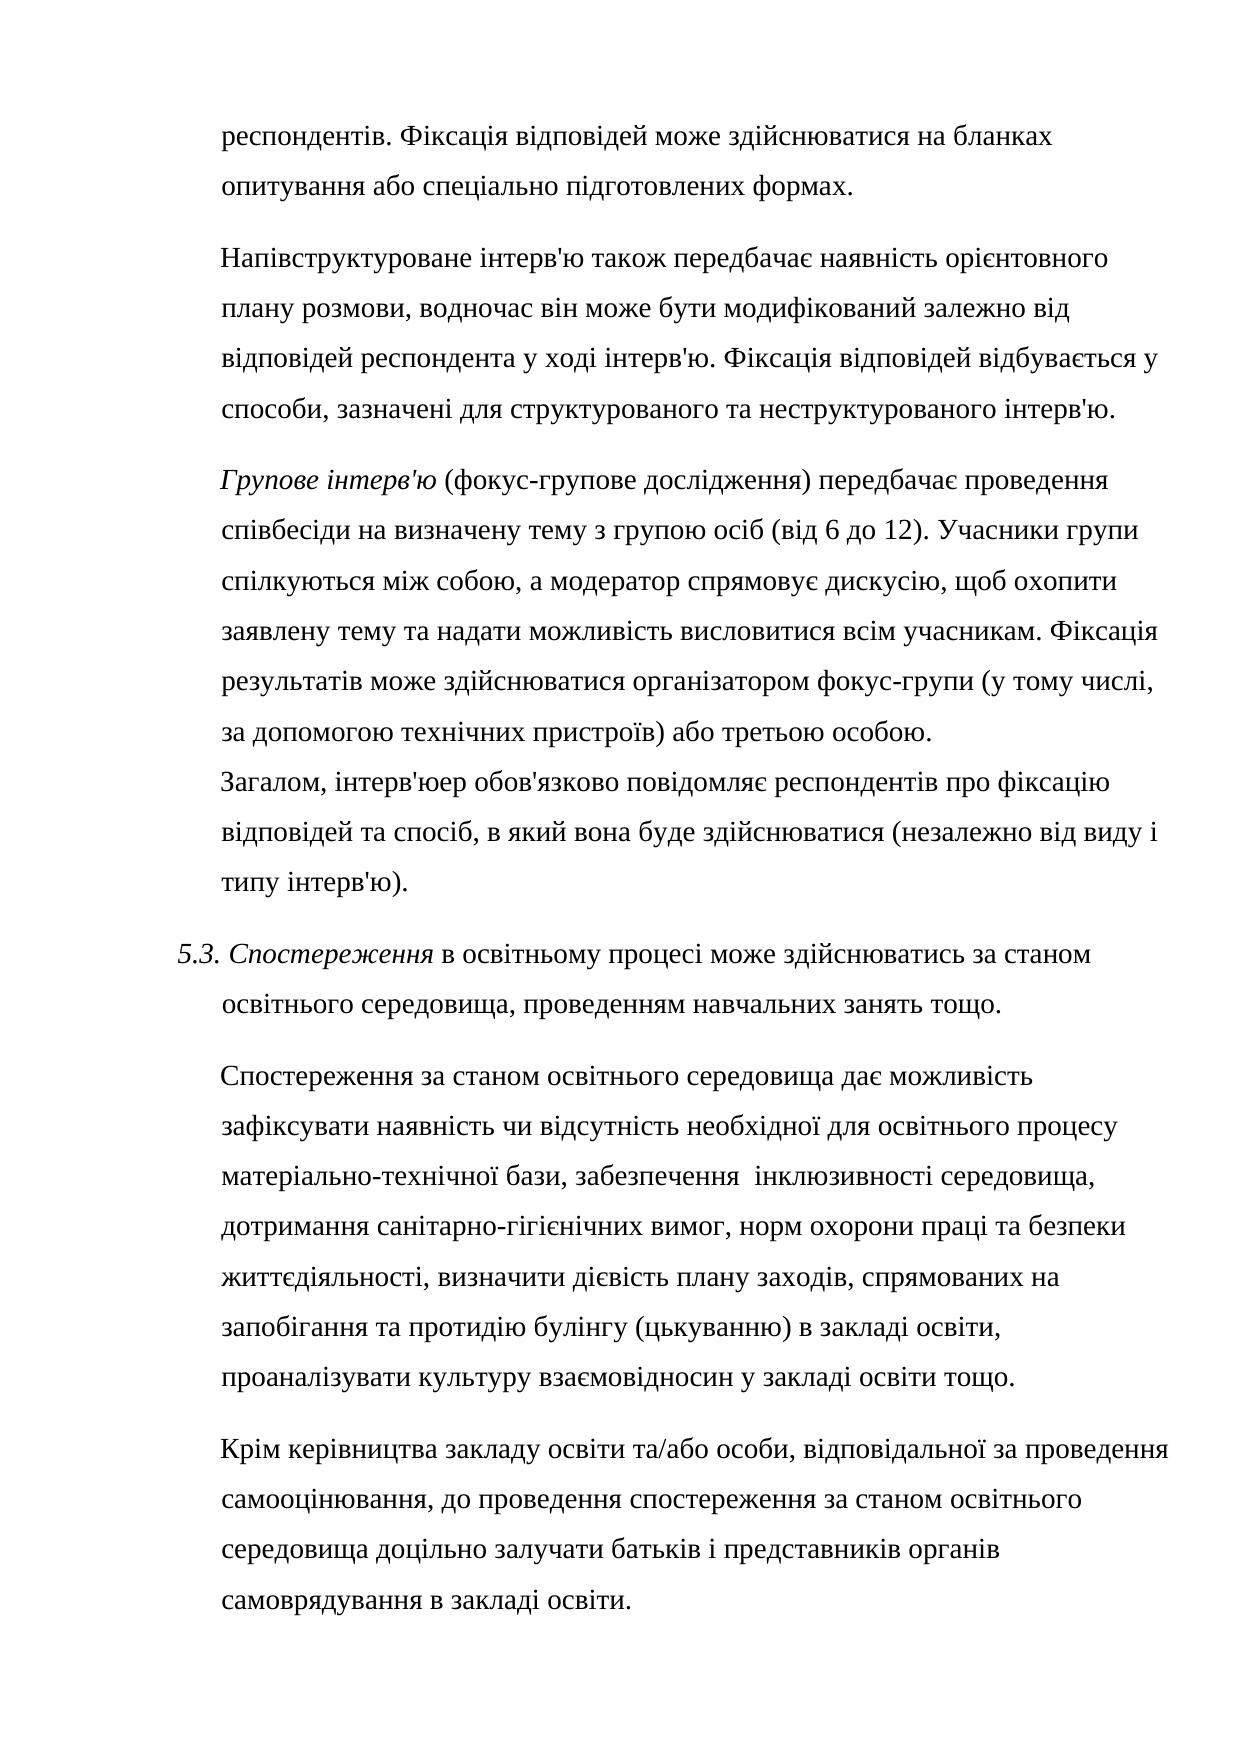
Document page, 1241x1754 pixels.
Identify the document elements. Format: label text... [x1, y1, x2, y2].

text Спостереження за станом освітнього середовища дає можливість зафіксувати наявність чи відсутність необхідної для освітнього процесу матеріально-технічної бази, забезпечення інклюзивності середовища, дотримання санітарно-гігієнічних вимог, норм охорони праці та безпеки життєдіяльності, визначити дієвість плану заходів, спрямованих на запобігання та протидію булінгу (цькуванню) в закладі освіти, проаналізувати культуру взаємовідносин у закладі освіти тощо. [220, 1058, 1181, 1393]
text Напівструктуроване інтерв'ю також передбачає наявність орієнтовного плану розмови, водночас він може бути модифікований залежно від відповідей респондента у ході інтерв'ю. Фіксація відповідей відбувається у способи, зазначені для структурованого та неструктурованого інтерв'ю. [220, 240, 1181, 424]
text Групове інтерв'ю (фокус-групове дослідження) передбачає проведення співбесіди на визначену тему з групою осіб (від 6 до 12). Учасники групи спілкуються між собою, а модератор спрямовує дискусію, щоб охопити заявлену тему та надати можливість висловитися всім учасникам. Фіксація результатів може здійснюватися організатором фокус-групи (у тому числі, за допомогою технічних пристроїв) або третьою особою. [220, 462, 1181, 747]
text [220, 118, 1181, 202]
text Загалом, інтерв'юер обов'язково повідомляє респондентів про фіксацію відповідей та спосіб, в який вона буде здійснюватися (незалежно від виду і типу інтерв'ю). [220, 764, 1181, 898]
text 5.3. Спостереження в освітньому процесі може здійснюватись за станом освітнього середовища, проведенням навчальних занять тощо. [177, 936, 1181, 1020]
text Крім керівництва закладу освіти та/або особи, відповідальної за проведення самооцінювання, до проведення спостереження за станом освітнього середовища доцільно залучати батьків і представників органів самоврядування в закладі освіти. [220, 1431, 1181, 1615]
